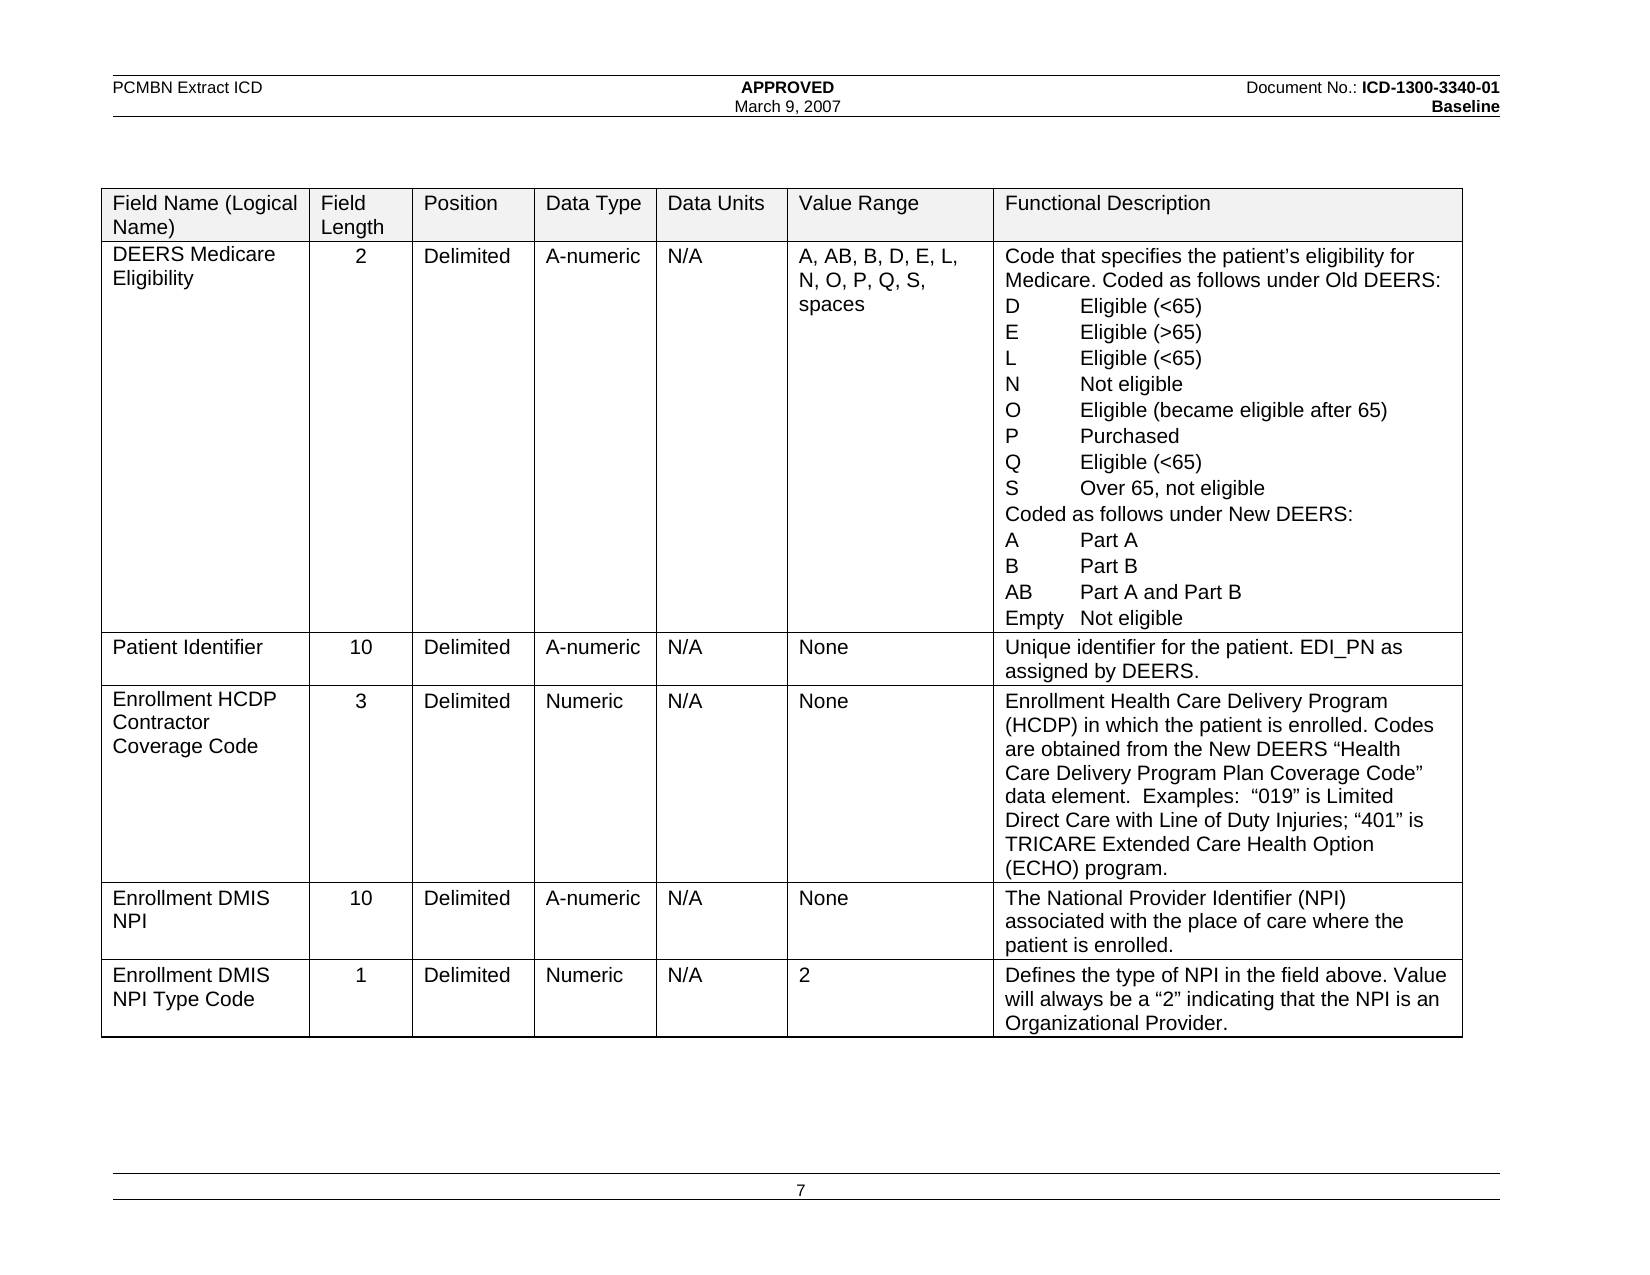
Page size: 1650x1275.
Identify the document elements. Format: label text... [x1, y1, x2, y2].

table_cell A-numeric [535, 242, 656, 632]
table_cell Enrollment DMIS NPI Type Code [102, 960, 309, 1036]
table_header [788, 189, 993, 241]
table_cell A-numeric [535, 633, 656, 685]
table_cell Enrollment DMIS NPI [102, 883, 309, 959]
table_cell 3 [310, 686, 412, 882]
table_cell Delimited [413, 242, 534, 632]
table_cell The National Provider Identifier (NPI) associated with the place of care where the patient is enrolled. [994, 883, 1462, 959]
table_cell Enrollment Health Care Delivery Program (HCDP) in which the patient is enrolled. Codes are obtained from the New DEERS “Health Care Delivery Program Plan Coverage Code” data element. Examples: “019” is Limited Direct Care with Line of Duty Injuries; “401” is TRICARE Extended Care Health Option (ECHO) program. [994, 686, 1462, 882]
table_cell 2 [788, 960, 993, 1036]
table_header Data Units [657, 189, 787, 241]
table_cell None [788, 633, 993, 685]
table_cell Patient Identifier [102, 633, 309, 685]
table_cell None [788, 883, 993, 959]
table_cell N/A [657, 633, 787, 685]
table_header Data Type [535, 189, 656, 241]
table_header Position [413, 189, 534, 241]
table_cell 2 [310, 242, 412, 632]
table_cell Numeric [535, 686, 656, 882]
table_cell 1 [310, 960, 412, 1036]
table_cell N/A [657, 883, 787, 959]
table_cell N/A [657, 686, 787, 882]
table_cell DEERS Medicare Eligibility [102, 242, 309, 632]
table_header Functional Description [994, 189, 1462, 241]
table_cell A, AB, B, D, E, L, N, O, P, Q, S, spaces [788, 242, 993, 632]
table_header Field Length [310, 189, 412, 241]
table_cell Code that specifies the patient’s eligibility for Medicare. Coded as follows under Old DEERS: D Eligible (<65) E Eligible (>65) L Eligible (<65) N Not eligible O Eligible (became eligible after 65) P Purchased Q Eligible (<65) S Over 65, not eligible Coded as follows under New DEERS: A Part A B Part B AB Part A and Part B Empty Not eligible [994, 242, 1462, 632]
table_cell 10 [310, 633, 412, 685]
table_cell N/A [657, 242, 787, 632]
table_cell Delimited [413, 883, 534, 959]
table_cell Numeric [535, 960, 656, 1036]
table_cell Delimited [413, 633, 534, 685]
table_cell Defines the type of NPI in the field above. Value will always be a “2” indicating that the NPI is an Organizational Provider. [994, 960, 1462, 1036]
table_header Field Name (Logical Name) [102, 189, 309, 241]
table_cell Delimited [413, 960, 534, 1036]
table_cell N/A [657, 960, 787, 1036]
table_cell None [788, 686, 993, 882]
table_cell Enrollment HCDP Contractor Coverage Code [102, 686, 309, 882]
table_cell A-numeric [535, 883, 656, 959]
table_cell Unique identifier for the patient. EDI_PN as assigned by DEERS. [994, 633, 1462, 685]
table_cell 10 [310, 883, 412, 959]
table_cell Delimited [413, 686, 534, 882]
